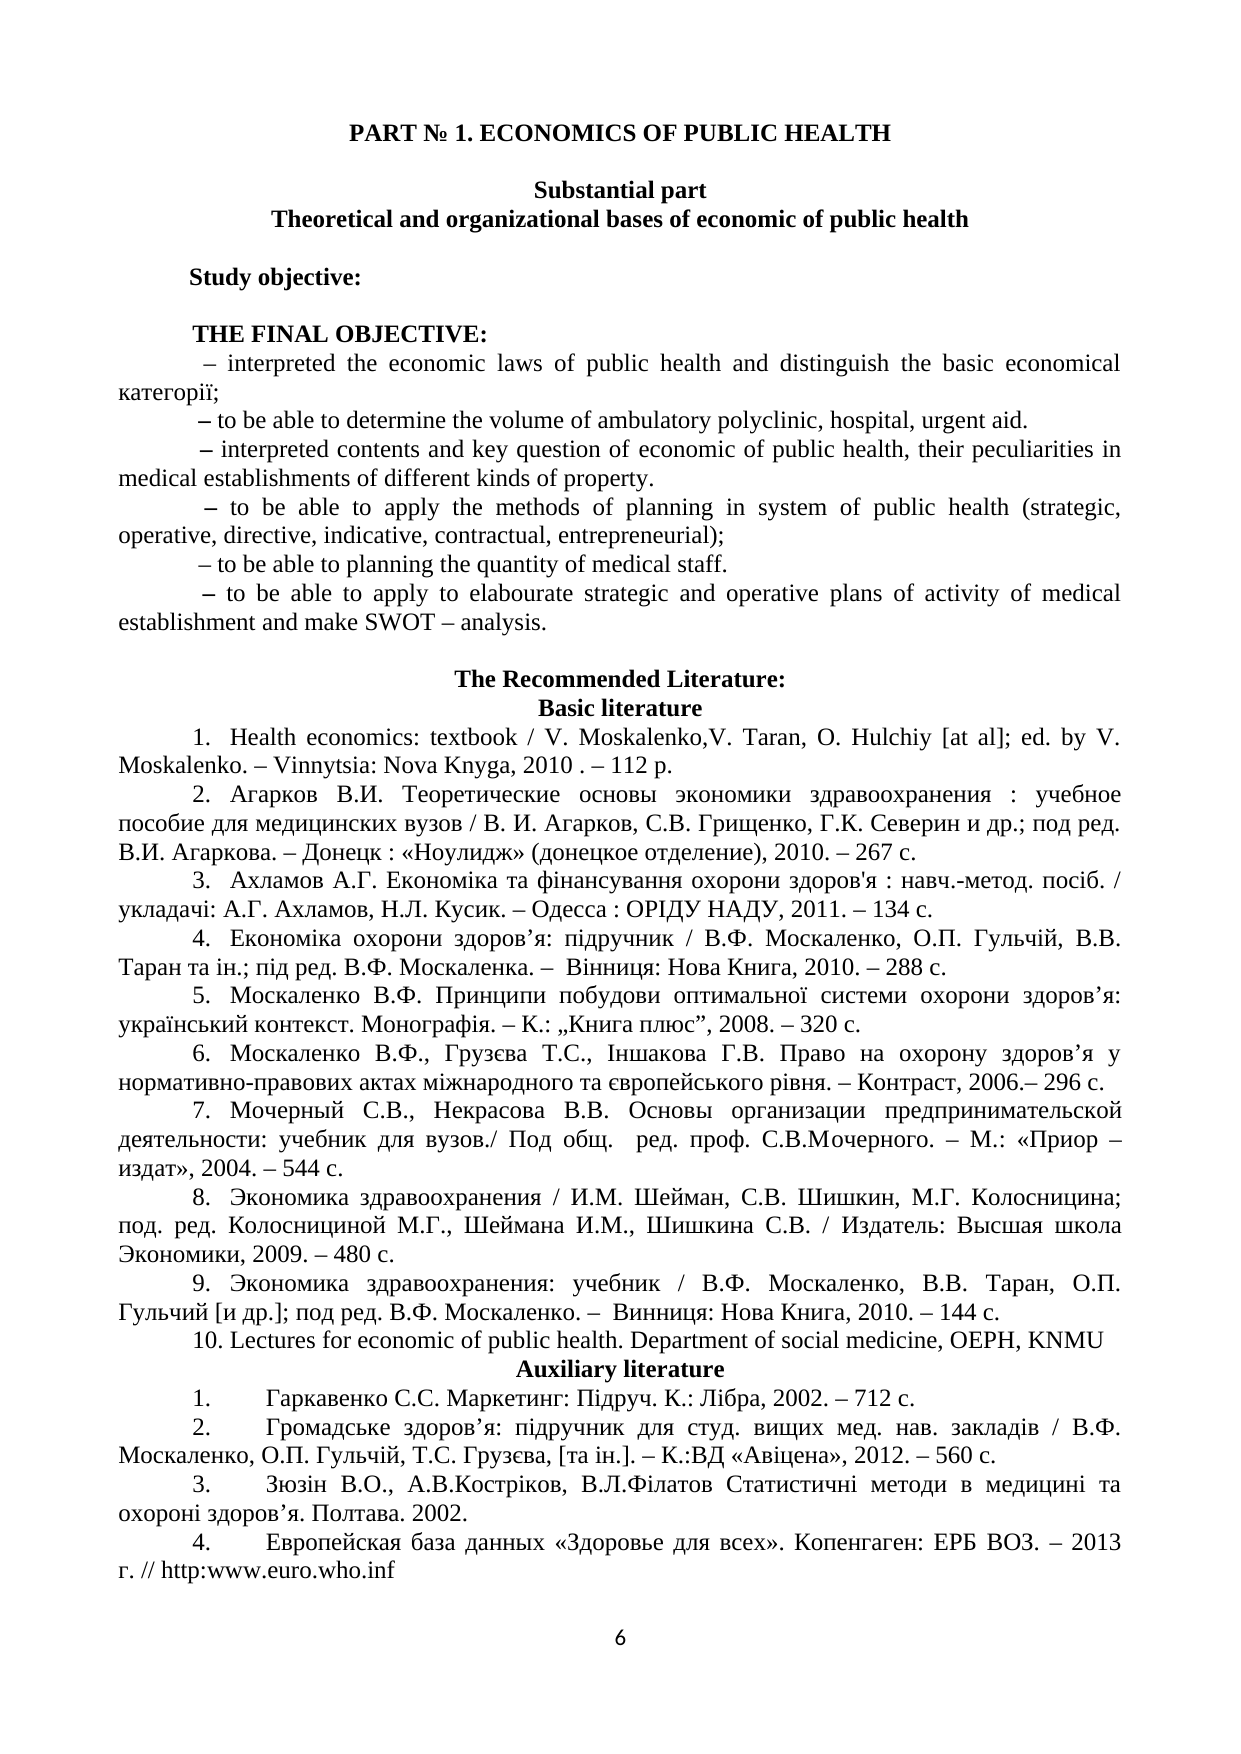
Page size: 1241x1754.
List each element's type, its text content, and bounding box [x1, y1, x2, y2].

list Европейская база данных «Здоровье для всех». Копенгаген: ЕРБ ВОЗ. – 2013 г. // http:www.euro.who.inf [118, 1527, 1122, 1584]
list Економіка охорони здоров’я: підручник / В.Ф. Москаленко, О.П. Гульчій, В.В. Таран та ін.; під ред. В.Ф. Москаленка. – Вінниця: Нова Книга, 2010. – 288 с. [118, 923, 1122, 981]
text Study objective: [118, 262, 1122, 291]
list Москаленко В.Ф., Грузєва Т.С., Іншакова Г.В. Право на охорону здоров’я у нормативно-правових актах міжнародного та європейського рівня. – Контраст, 2006.– 296 с. [118, 1038, 1122, 1096]
text – to be able to planning the quantity of medical staff. [118, 549, 1122, 578]
text Theoretical and organizational bases of economic of public health [118, 204, 1122, 233]
list Агарков В.И. Теоретические основы экономики здравоохранения : учебное пособие для медицинских вузов / В. И. Агарков, С.В. Грищенко, Г.К. Северин и др.; под ред. В.И. Агаркова. – Донецк : «Ноулидж» (донецкое отделение), 2010. – 267 с. [118, 779, 1122, 866]
text – interpreted the economic laws of public health and distinguish the basic economical категорії; [118, 348, 1122, 406]
text PART № 1. ECONOMICS OF PUBLIC HEALTH [118, 118, 1122, 147]
list Экономика здравоохранения / И.М. Шейман, С.В. Шишкин, М.Г. Колосницина; под. ред. Колоснициной М.Г., Шеймана И.М., Шишкина С.В. / Издатель: Высшая школа Экономики, 2009. – 480 с. [118, 1182, 1122, 1268]
list Экономика здравоохранения: учебник / В.Ф. Москаленко, В.В. Таран, О.П. Гульчий [и др.]; под ред. В.Ф. Москаленко. – Винниця: Нова Книга, 2010. – 144 с. [118, 1268, 1122, 1326]
list Lectures for economic of public health. Department of social medicine, OEPH, KNMU [118, 1326, 1122, 1354]
list Health economics: textbook / V. Moskalenko,V. Taran, O. Hulchiy [at al]; ed. by V. Moskalenko. – Vinnytsia: Nova Knyga, 2010 . – 112 p. [118, 722, 1122, 779]
text – interpreted contents and key question of economic of public health, their peculiarities in medical establishments of different kinds of property. [118, 434, 1122, 492]
text Basic literature [118, 693, 1122, 722]
text – to be able to apply to elabourate strategic and operative plans of activity of medical establishment and make SWOT – analysis. [118, 578, 1122, 636]
text – to be able to apply the methods of planning in system of public health (strategic, operative, directive, indicative, contractual, entrepreneurial); [118, 492, 1122, 549]
list Зюзін В.О., А.В.Костріков, В.Л.Філатов Статистичні методи в медицині та охороні здоров’я. Полтава. 2002. [118, 1469, 1122, 1527]
list Мочерный С.В., Некрасова В.В. Основы организации предпринимательской деятельности: учебник для вузов./ Под общ. ред. проф. С.В.Мочерного. – М.: «Приор – издат», 2004. – 544 с. [118, 1096, 1122, 1182]
text THE FINAL OBJECTIVE: [118, 319, 1122, 348]
list Гаркавенко С.С. Маркетинг: Підруч. К.: Лібра, 2002. – 712 с. [118, 1383, 1122, 1412]
text Auxiliary literature [118, 1354, 1122, 1383]
list Ахламов А.Г. Економіка та фінансування охорони здоров'я : навч.-метод. посіб. / укладачі: А.Г. Ахламов, Н.Л. Кусик. – Одесса : ОРІДУ НАДУ, 2011. – 134 с. [118, 866, 1122, 923]
text The Recommended Literature: [118, 664, 1122, 693]
list Москаленко В.Ф. Принципи побудови оптимальної системи охорони здоров’я: український контекст. Монографія. – К.: „Книга плюс”, 2008. – 320 с. [118, 981, 1122, 1038]
text Substantial part [118, 176, 1122, 204]
text – to be able to determine the volume of ambulatory polyclinic, hospital, urgent aid. [118, 406, 1122, 434]
list Громадське здоров’я: підручник для студ. вищих мед. нав. закладів / В.Ф. Москаленко, О.П. Гульчій, Т.С. Грузєва, [та ін.]. – К.:ВД «Авіцена», 2012. – 560 с. [118, 1412, 1122, 1469]
